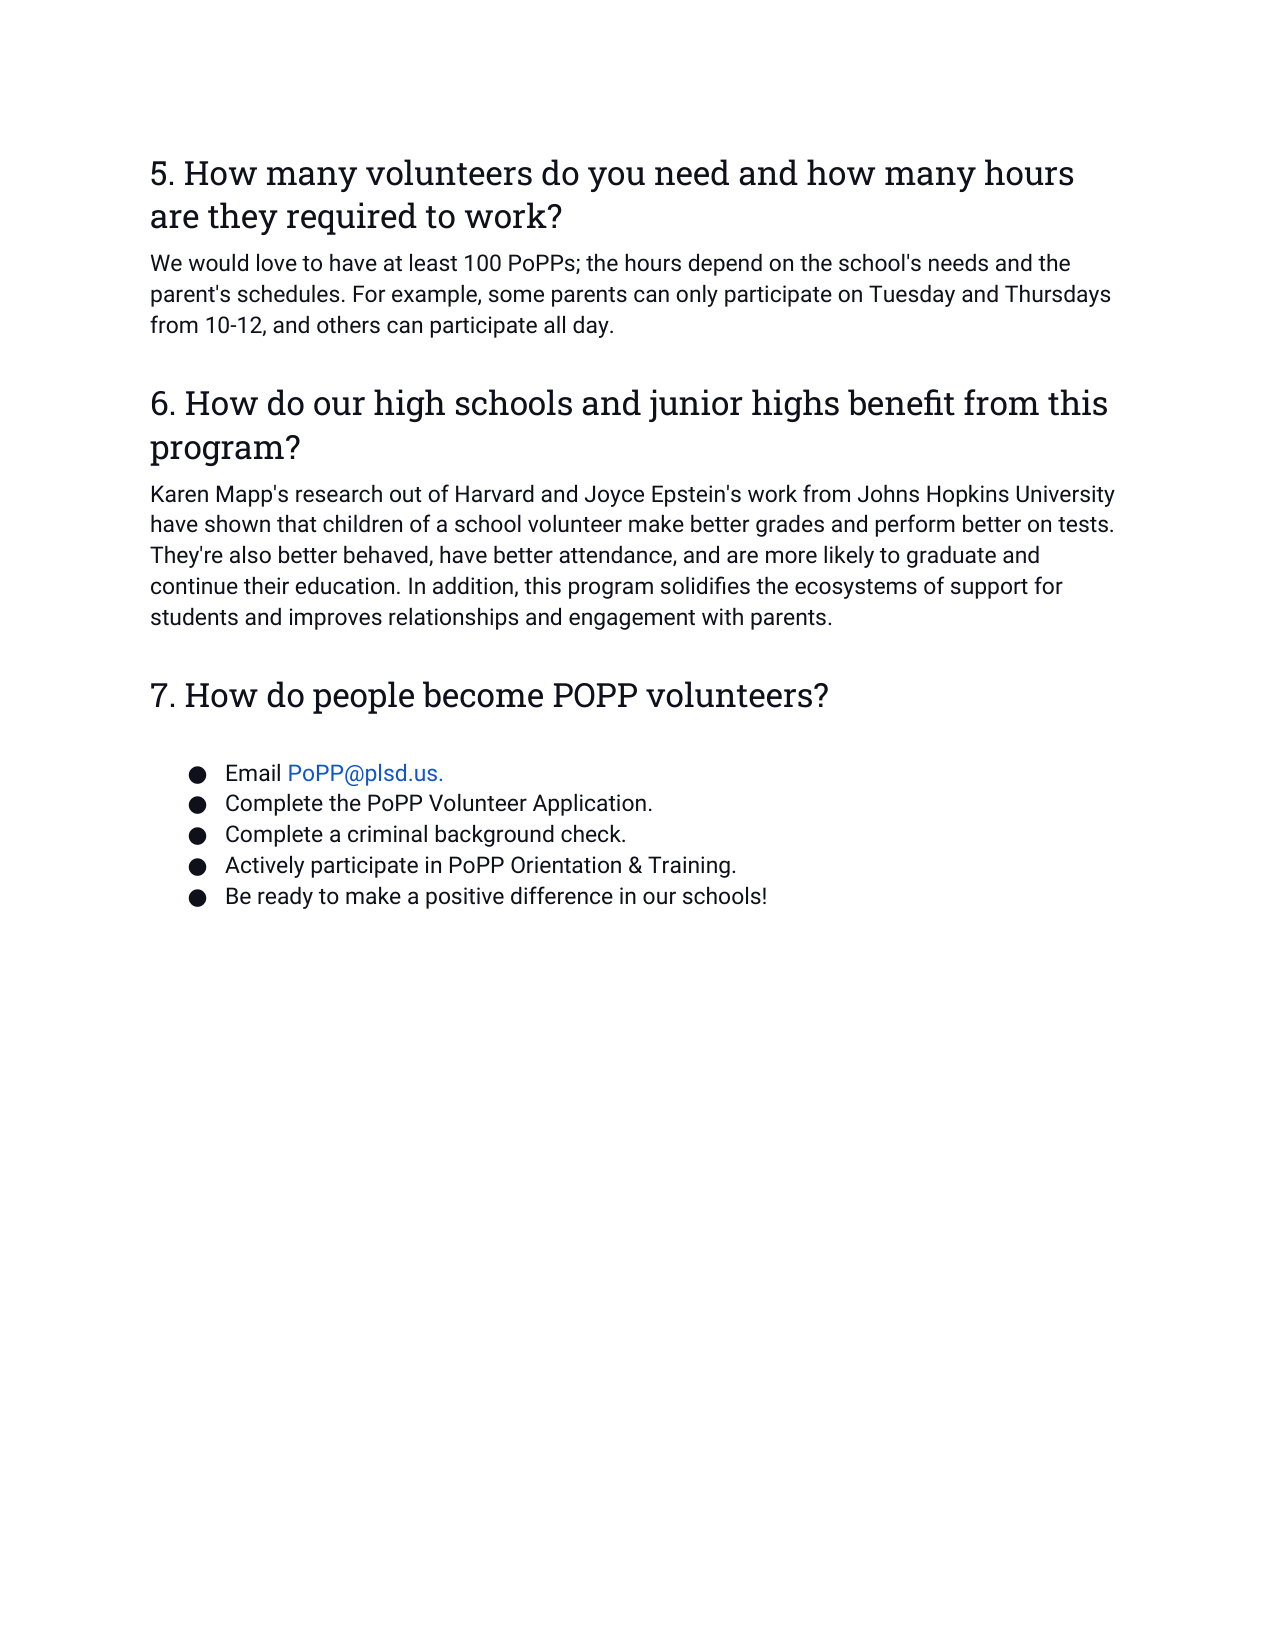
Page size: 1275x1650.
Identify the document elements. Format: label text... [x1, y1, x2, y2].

text We would love to have at least 100 PoPPs; the hours depend on the school's needs and the parent's schedules. For example, some parents can only participate on Tuesday and Thursdays from 10-12, and others can participate all day. [150, 250, 1125, 339]
subtitle 6. How do our high schools and junior highs benefit from this program? [150, 380, 1125, 468]
text Karen Mapp's research out of Harvard and Joyce Epstein's work from Johns Hopkins University have shown that children of a school volunteer make better grades and perform better on tests. They're also better behaved, have better attendance, and are more likely to graduate and continue their education. In addition, this program solidifies the ecosystems of support for students and improves relationships and engagement with parents. [150, 481, 1125, 631]
list Complete a criminal background check. [187, 821, 1125, 848]
list Actively participate in PoPP Orientation & Training. [187, 852, 1125, 879]
list Email PoPP@plsd.us. [187, 760, 1125, 787]
list Be ready to make a positive difference in our schools! [187, 883, 1125, 910]
list Complete the PoPP Volunteer Application. [187, 791, 1125, 817]
subtitle 5. How many volunteers do you need and how many hours are they required to work? [150, 150, 1125, 238]
subtitle 7. How do people become POPP volunteers? [150, 672, 1125, 716]
